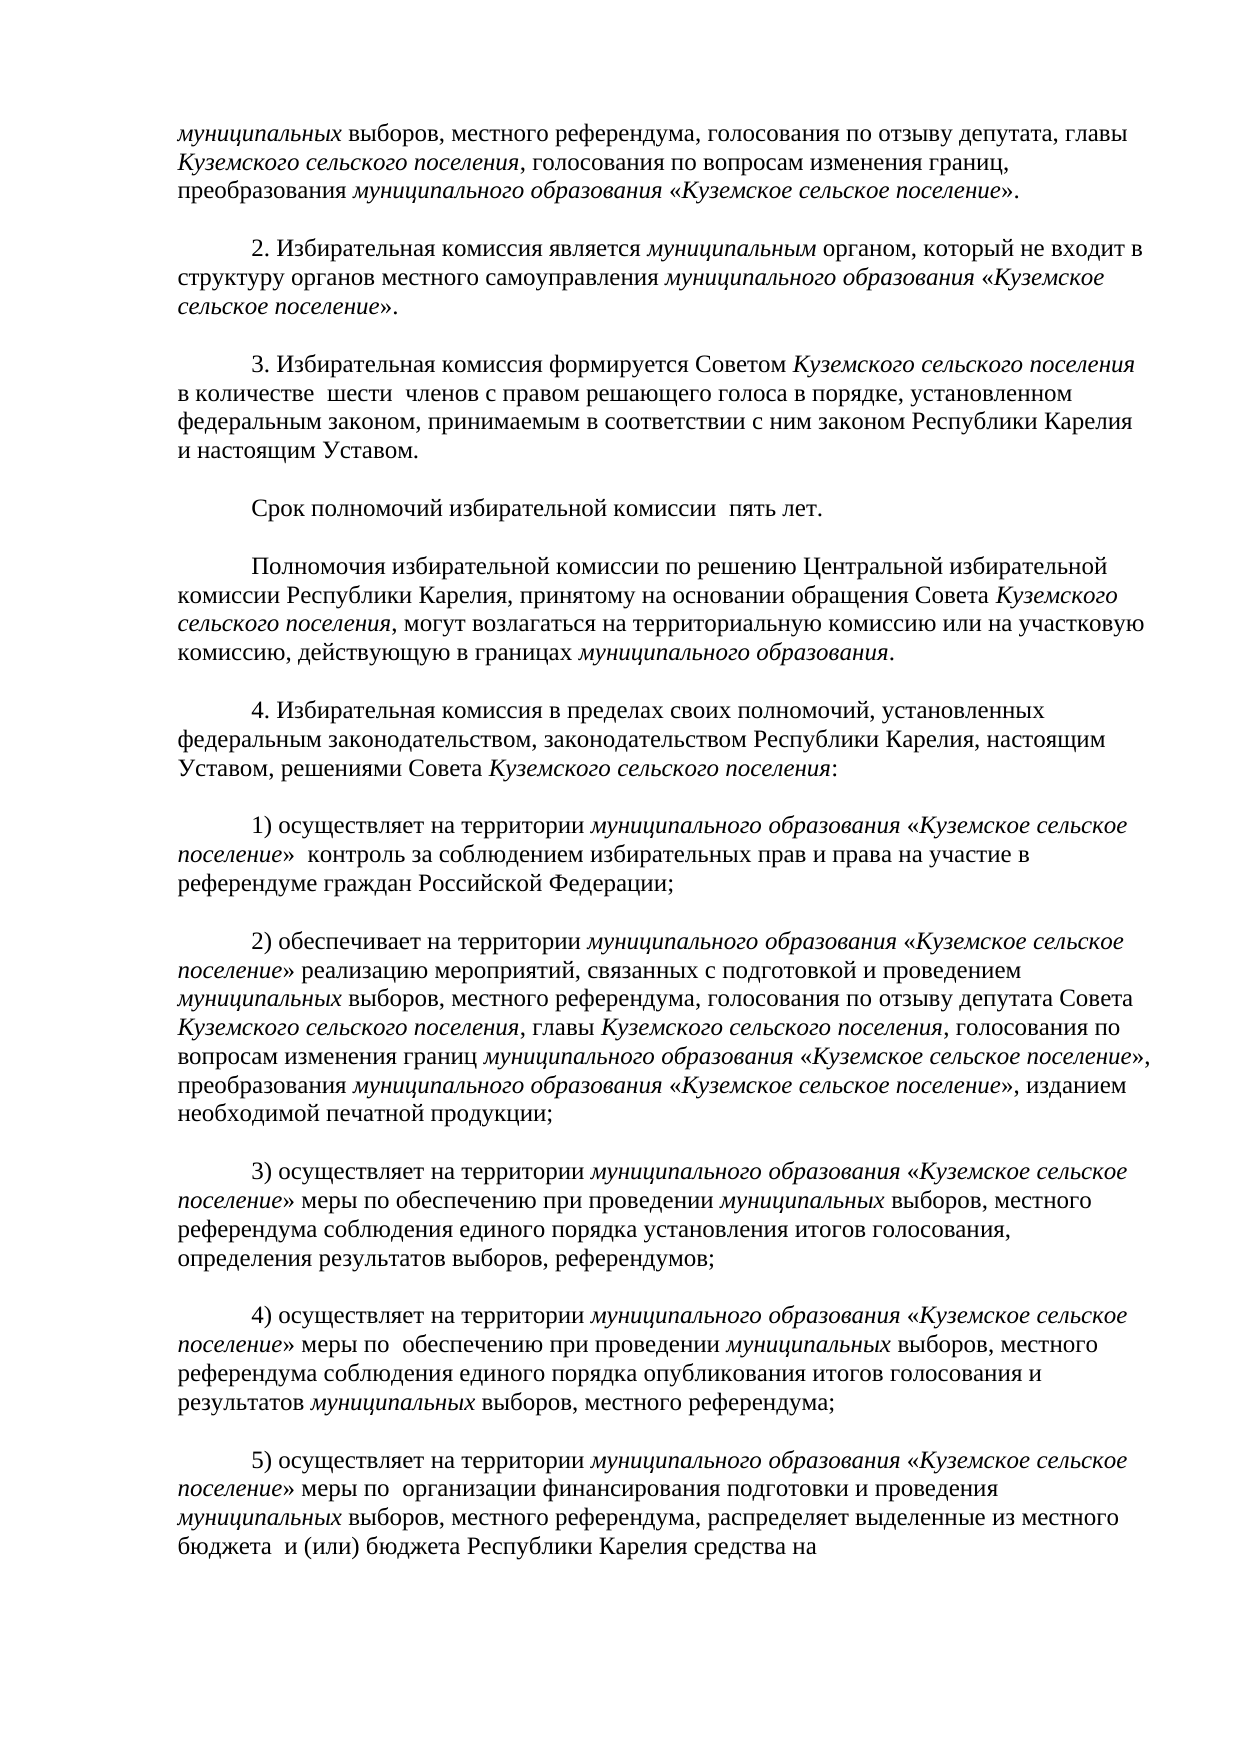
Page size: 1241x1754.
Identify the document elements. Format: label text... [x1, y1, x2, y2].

text Срок полномочий избирательной комиссии пять лет. [177, 493, 1152, 522]
text 2. Избирательная комиссия является муниципальным органом, который не входит в структуру органов местного самоуправления муниципального образования «Куземское сельское поселение». [177, 233, 1152, 320]
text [177, 118, 1152, 204]
text 2) обеспечивает на территории муниципального образования «Куземское сельское поселение» реализацию мероприятий, связанных с подготовкой и проведением муниципальных выборов, местного референдума, голосования по отзыву депутата Совета Куземского сельского поселения, главы Куземского сельского поселения, голосования по вопросам изменения границ муниципального образования «Куземское сельское поселение», преобразования муниципального образования «Куземское сельское поселение», изданием необходимой печатной продукции; [177, 926, 1152, 1127]
text Полномочия избирательной комиссии по решению Центральной избирательной комиссии Республики Карелия, принятому на основании обращения Совета Куземского сельского поселения, могут возлагаться на территориальную комиссию или на участковую комиссию, действующую в границах муниципального образования. [177, 551, 1152, 666]
text 3) осуществляет на территории муниципального образования «Куземское сельское поселение» меры по обеспечению при проведении муниципальных выборов, местного референдума соблюдения единого порядка установления итогов голосования, определения результатов выборов, референдумов; [177, 1156, 1152, 1271]
text 3. Избирательная комиссия формируется Советом Куземского сельского поселения в количестве шести членов с правом решающего голоса в порядке, установленном федеральным законом, принимаемым в соответствии с ним законом Республики Карелия и настоящим Уставом. [177, 349, 1152, 464]
text 4. Избирательная комиссия в пределах своих полномочий, установленных федеральным законодательством, законодательством Республики Карелия, настоящим Уставом, решениями Совета Куземского сельского поселения: [177, 695, 1152, 781]
text 4) осуществляет на территории муниципального образования «Куземское сельское поселение» меры по обеспечению при проведении муниципальных выборов, местного референдума соблюдения единого порядка опубликования итогов голосования и результатов муниципальных выборов, местного референдума; [177, 1301, 1152, 1416]
text 1) осуществляет на территории муниципального образования «Куземское сельское поселение» контроль за соблюдением избирательных прав и права на участие в референдуме граждан Российской Федерации; [177, 811, 1152, 897]
text 5) осуществляет на территории муниципального образования «Куземское сельское поселение» меры по организации финансирования подготовки и проведения муниципальных выборов, местного референдума, распределяет выделенные из местного бюджета и (или) бюджета Республики Карелия средства на [177, 1445, 1152, 1560]
